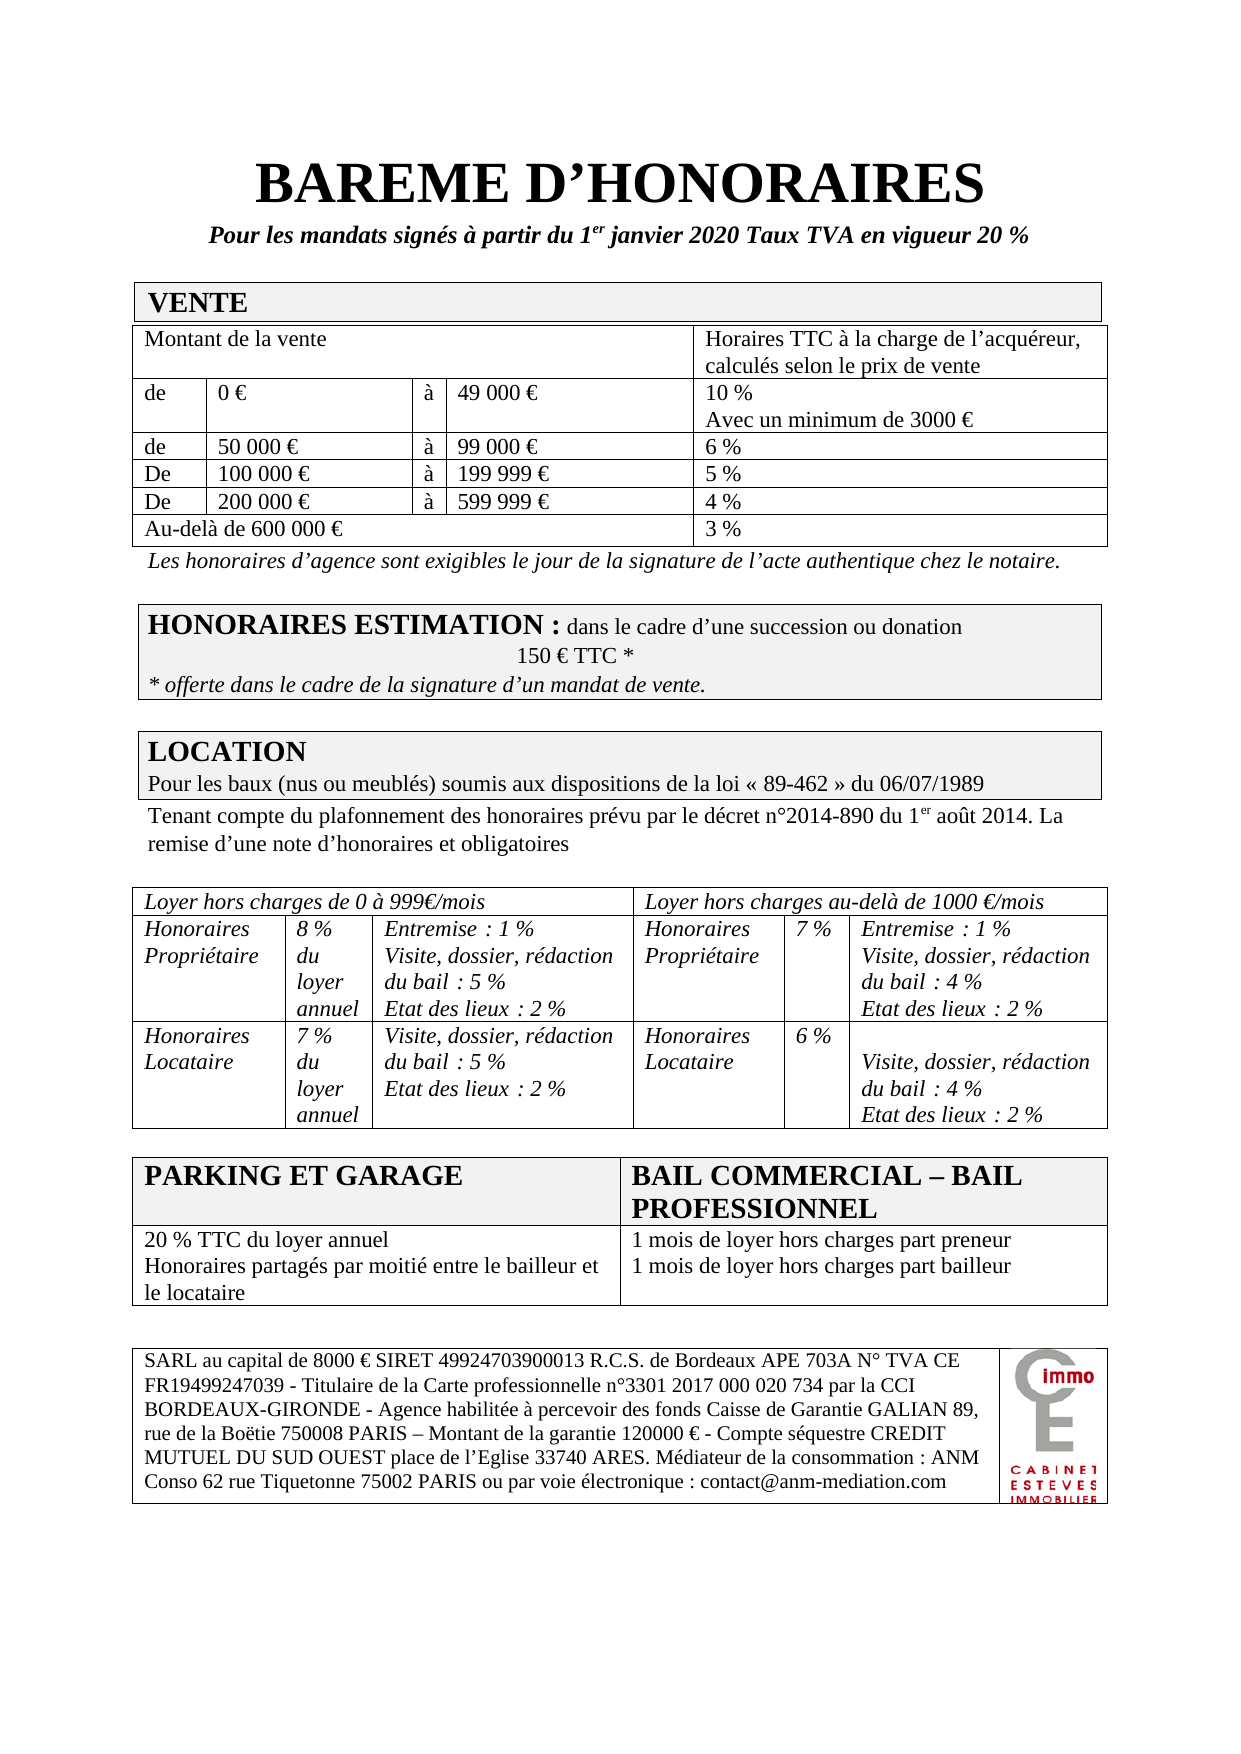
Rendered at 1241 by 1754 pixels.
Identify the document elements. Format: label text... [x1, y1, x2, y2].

table_cell à [413, 433, 446, 459]
table_cell 100 000 € [207, 460, 412, 487]
table_cell 50 000 € [207, 433, 412, 459]
text Pour les mandats signés à partir du 1er janvier 2020 Taux TVA en vigueur 20 % [148, 220, 1093, 249]
text Les honoraires d’agence sont exigibles le jour de la signature de l’acte authentique chez le notaire. [148, 547, 1093, 573]
table_cell 6 % [694, 433, 1107, 459]
table_cell 199 999 € [447, 460, 693, 487]
picture [1010, 1348, 1097, 1503]
table_cell à [413, 488, 446, 514]
table_header BAIL COMMERCIAL – BAIL PROFESSIONNEL [621, 1158, 1107, 1225]
table_cell Au-delà de 600 000 € [133, 515, 693, 546]
table_cell 1 mois de loyer hors charges part preneur 1 mois de loyer hors charges part bailleur [621, 1226, 1107, 1305]
table_cell 200 000 € [207, 488, 412, 514]
table_cell 8 % du loyer annuel [286, 916, 372, 1021]
table_cell Honoraires Locataire [634, 1022, 784, 1127]
text Pour les baux (nus ou meublés) soumis aux dispositions de la loi « 89-462 » du 06/07/1989 [139, 767, 1101, 799]
table_header Montant de la vente [133, 326, 693, 378]
table_cell Entremise : 1 % Visite, dossier, rédaction du bail : 4 % Etat des lieux : 2 % [850, 916, 1107, 1021]
table_cell à [413, 379, 446, 432]
text VENTE [135, 283, 1101, 321]
table_header Loyer hors charges au-delà de 1000 €/mois [634, 888, 1107, 914]
table_cell Entremise : 1 % Visite, dossier, rédaction du bail : 5 % Etat des lieux : 2 % [373, 916, 633, 1021]
table_cell 49 000 € [447, 379, 693, 432]
table_header Loyer hors charges de 0 à 999€/mois [133, 888, 633, 914]
table_cell 7 % du loyer annuel [286, 1022, 372, 1127]
table_cell à [413, 460, 446, 487]
table_header [1000, 1349, 1010, 1503]
table_cell 0 € [207, 379, 412, 432]
table_cell Honoraires Locataire [133, 1022, 285, 1127]
table_cell Visite, dossier, rédaction du bail : 5 % Etat des lieux : 2 % [373, 1022, 633, 1127]
text Tenant compte du plafonnement des honoraires prévu par le décret n°2014-890 du 1er août 2014. La remise d’une note d’honoraires et obligatoires [148, 802, 1093, 857]
table_cell 599 999 € [447, 488, 693, 514]
table_header [1097, 1349, 1107, 1503]
table_header Horaires TTC à la charge de l’acquéreur, calculés selon le prix de vente [694, 326, 1107, 378]
table_cell Visite, dossier, rédaction du bail : 4 % Etat des lieux : 2 % [850, 1022, 1107, 1127]
text * offerte dans le cadre de la signature d’un mandat de vente. [139, 668, 1101, 699]
table_cell De [133, 488, 206, 514]
table_cell Honoraires Propriétaire [133, 916, 285, 1021]
table_cell 4 % [694, 488, 1107, 514]
table_cell De [133, 460, 206, 487]
table_cell 7 % [785, 916, 849, 1021]
table_cell de [133, 379, 206, 432]
table_cell Honoraires Propriétaire [634, 916, 784, 1021]
text LOCATION [139, 732, 1101, 767]
table_cell 5 % [694, 460, 1107, 487]
table_cell 6 % [785, 1022, 849, 1127]
text HONORAIRES ESTIMATION : dans le cadre d’une succession ou donation 150 € TTC * [139, 605, 1101, 668]
table_cell 10 % Avec un minimum de 3000 € [694, 379, 1107, 432]
text BAREME D’HONORAIRES [148, 148, 1093, 215]
table_cell 3 % [694, 515, 1107, 546]
table_cell de [133, 433, 206, 459]
table_cell 20 % TTC du loyer annuel Honoraires partagés par moitié entre le bailleur et le locataire [133, 1226, 620, 1305]
table_header SARL au capital de 8000 € SIRET 49924703900013 R.C.S. de Bordeaux APE 703A N° TVA CE FR19499247039 - Titulaire de la Carte professionnelle n°3301 2017 000 020 734 par la CCI BORDEAUX-GIRONDE - Agence habilitée à percevoir des fonds Caisse de Garantie GALIAN 89, rue de la Boëtie 750008 PARIS – Montant de la garantie 120000 € - Compte séquestre CREDIT MUTUEL DU SUD OUEST place de l’Eglise 33740 ARES. Médiateur de la consommation : ANM Conso 62 rue Tiquetonne 75002 PARIS ou par voie électronique : contact@anm-mediation.com [133, 1349, 999, 1503]
table_header PARKING ET GARAGE [133, 1158, 620, 1225]
table_cell 99 000 € [447, 433, 693, 459]
